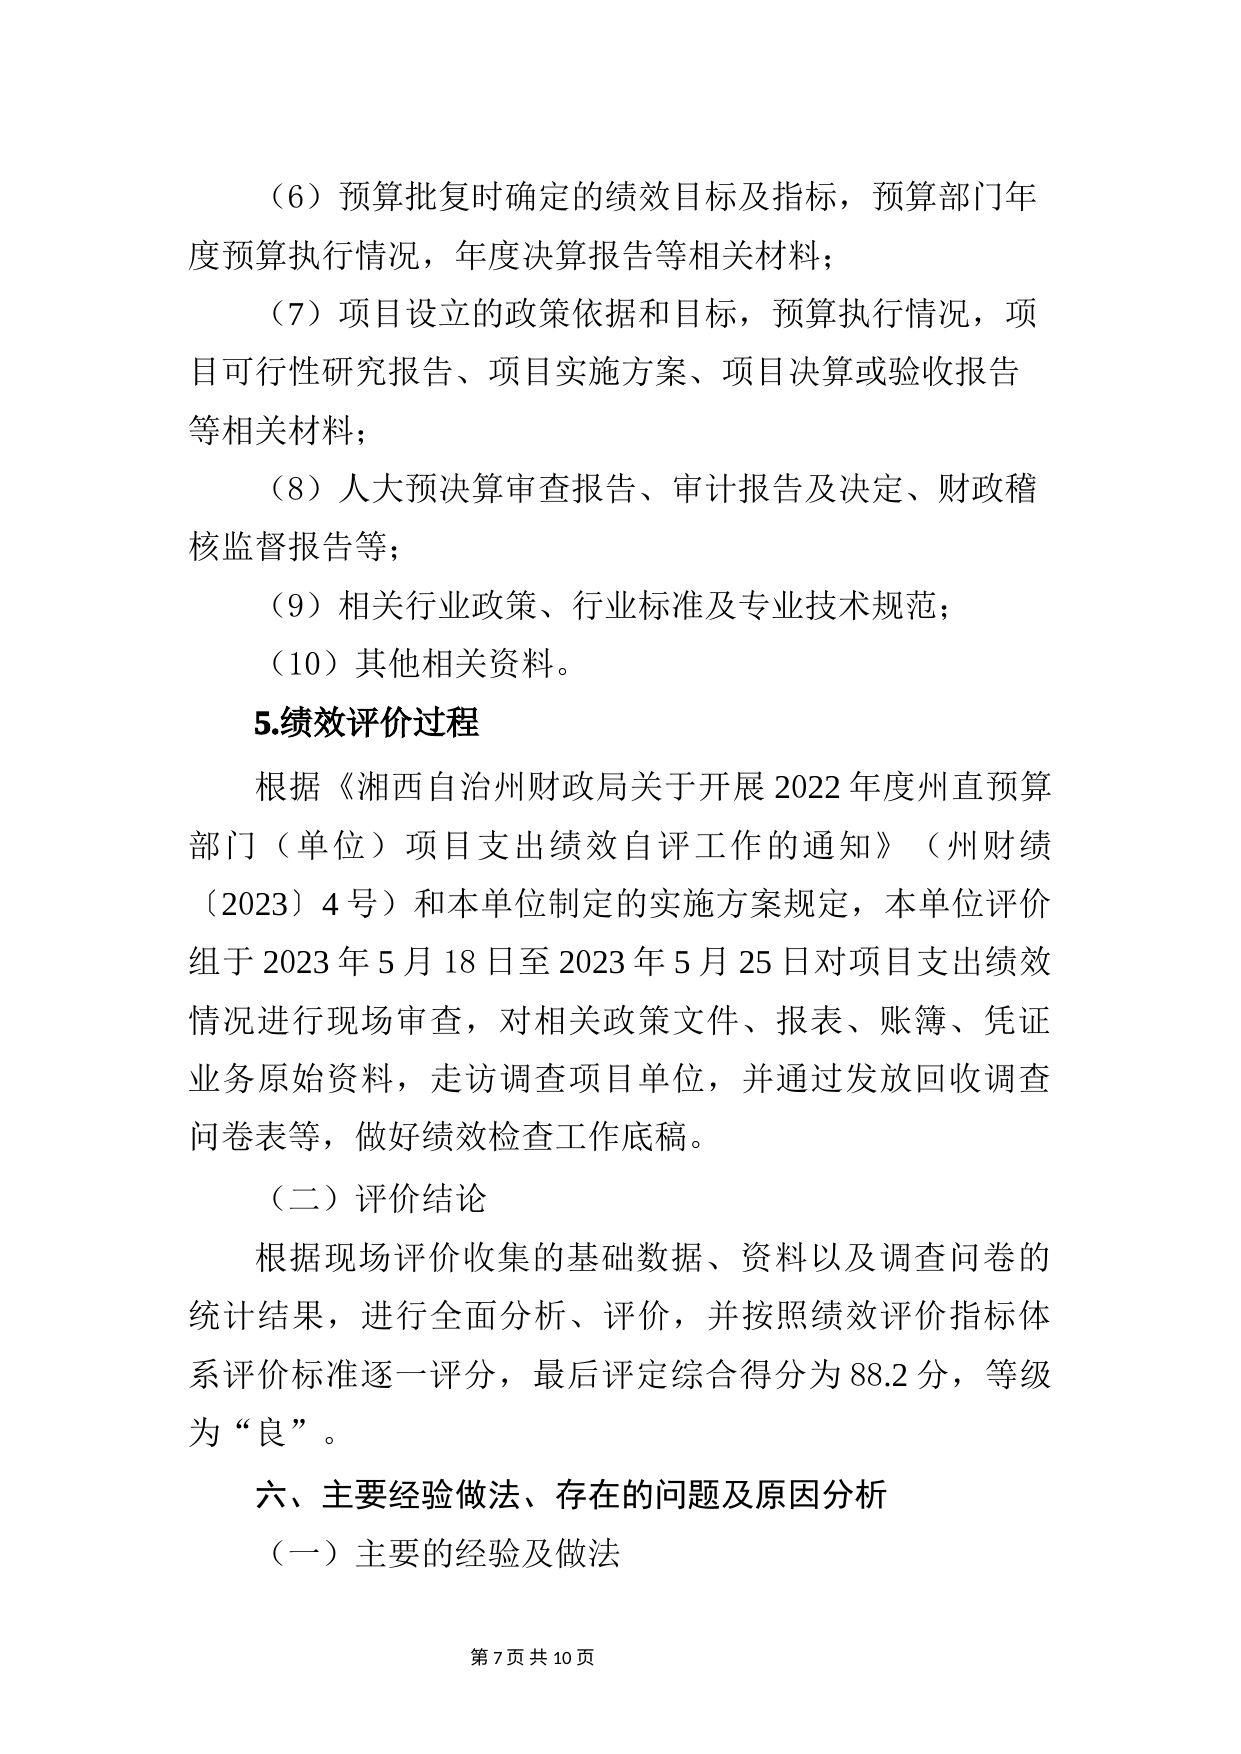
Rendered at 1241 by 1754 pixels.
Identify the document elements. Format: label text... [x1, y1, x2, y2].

text （6）预算批复时确定的绩效目标及指标，预算部门年度预算执行情况，年度决算报告等相关材料； [187, 162, 1053, 279]
text 根据现场评价收集的基础数据、资料以及调查问卷的统计结果，进行全面分析、评价，并按照绩效评价指标体系评价标准逐一评分，最后评定综合得分为88.2分，等级为“良”。 [187, 1223, 1053, 1456]
text （9）相关行业政策、行业标准及专业技术规范； [187, 570, 1053, 629]
text （10）其他相关资料。 [187, 629, 1053, 687]
text （7）项目设立的政策依据和目标，预算执行情况，项目可行性研究报告、项目实施方案、项目决算或验收报告等相关材料； [187, 279, 1053, 454]
text 六、主要经验做法、存在的问题及原因分析 [187, 1456, 1053, 1519]
text 根据《湘西自治州财政局关于开展2022年度州直预算部门（单位）项目支出绩效自评工作的通知》（州财绩〔2023〕4号）和本单位制定的实施方案规定，本单位评价组于2023年5月18日至2023年5月25日对项目支出绩效情况进行现场审查，对相关政策文件、报表、账簿、凭证、业务原始资料，走访调查项目单位，并通过发放回收调查问卷表等，做好绩效检查工作底稿。 [187, 752, 1053, 1160]
text 5.绩效评价过程 [254, 687, 1053, 752]
text （一）主要的经验及做法 [187, 1519, 1053, 1584]
text （二）评价结论 [187, 1160, 1053, 1223]
text （8）人大预决算审查报告、审计报告及决定、财政稽核监督报告等； [187, 454, 1053, 570]
